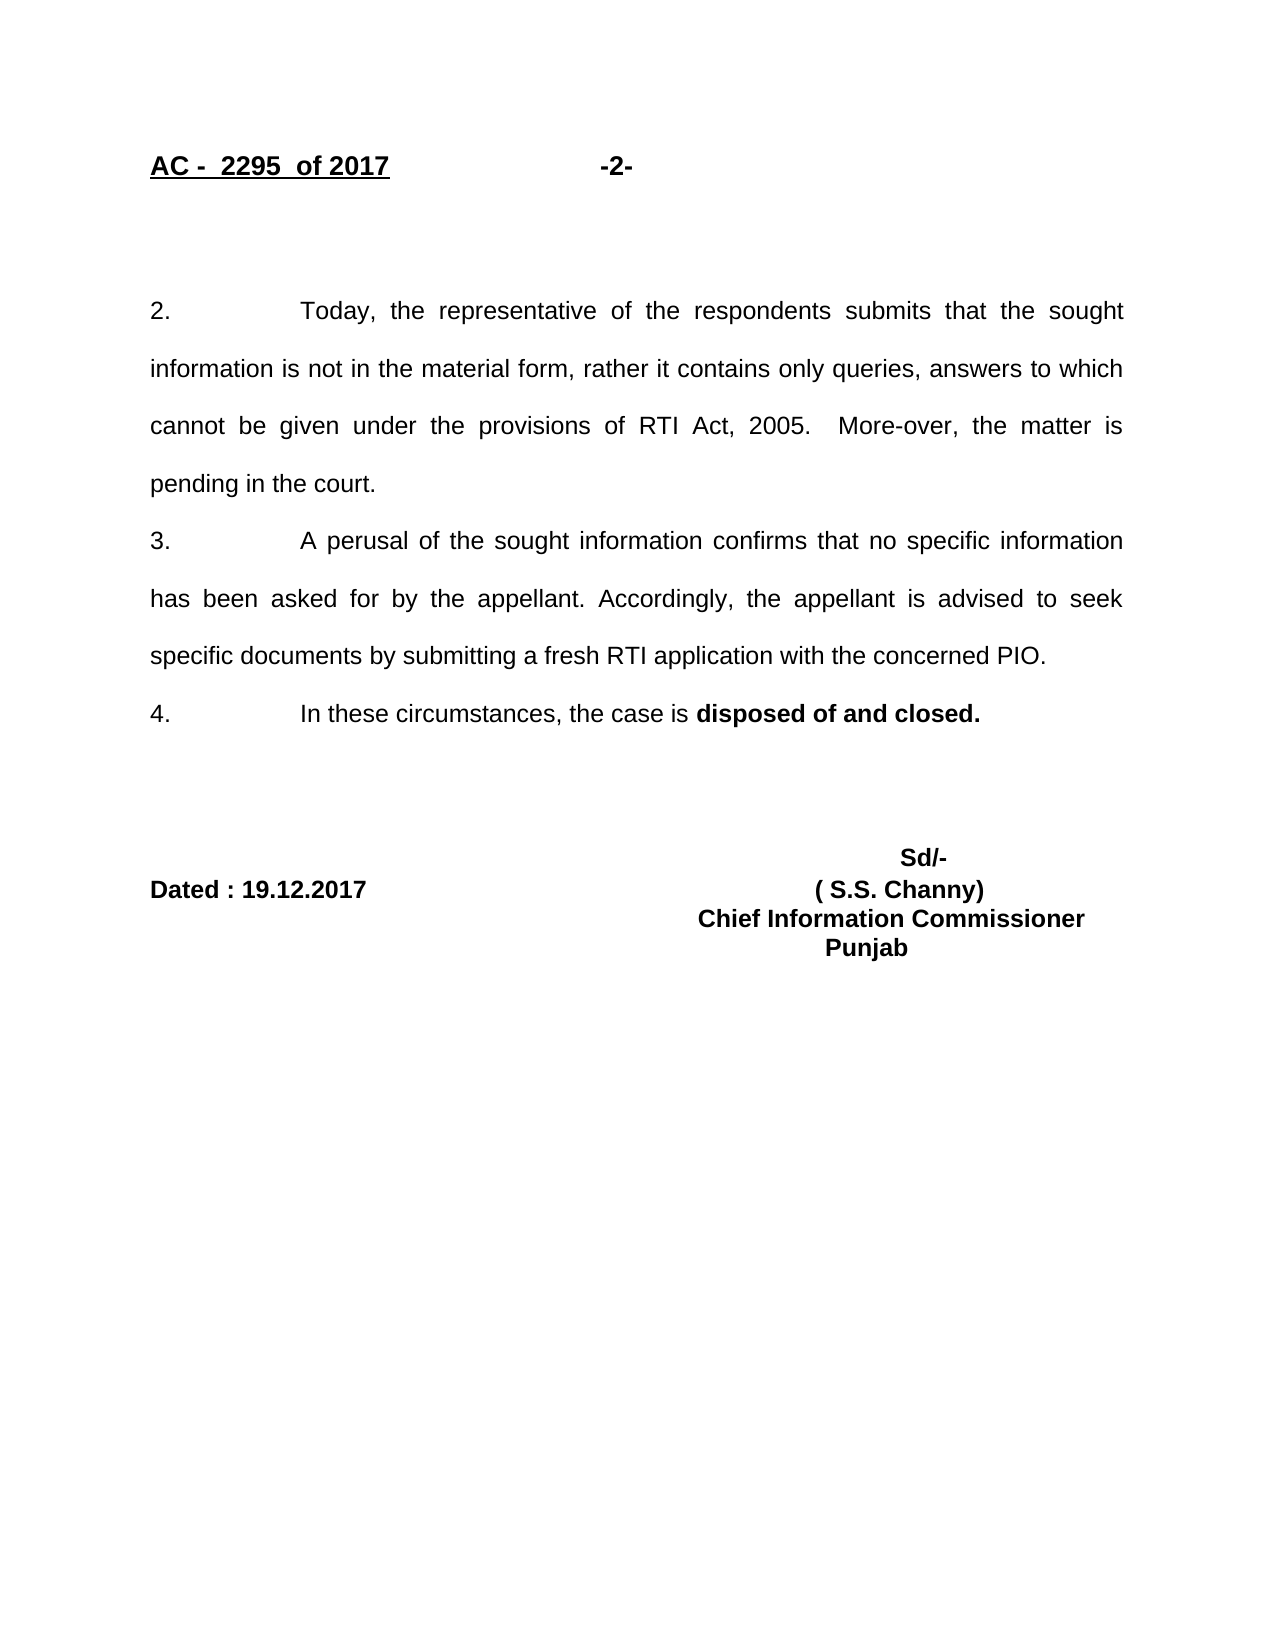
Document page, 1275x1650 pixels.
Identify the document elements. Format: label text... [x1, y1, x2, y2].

text 4. In these circumstances, the case is disposed of and closed. [150, 699, 1125, 727]
text Chief Information Commissioner Punjab [150, 904, 1125, 962]
text 2. Today, the representative of the respondents submits that the sought information is not in the material form, rather it contains only queries, answers to which cannot be given under the provisions of RTI Act, 2005. More-over, the matter is pending in the court. [150, 296, 1125, 497]
text 3. A perusal of the sought information confirms that no specific information has been asked for by the appellant. Accordingly, the appellant is advised to seek specific documents by submitting a fresh RTI application with the concerned PIO. [150, 526, 1125, 670]
text AC - 2295 of 2017 -2- [150, 150, 1125, 181]
text Dated : 19.12.2017 ( S.S. Channy) [150, 876, 1125, 904]
list Sd/- [825, 842, 1125, 871]
